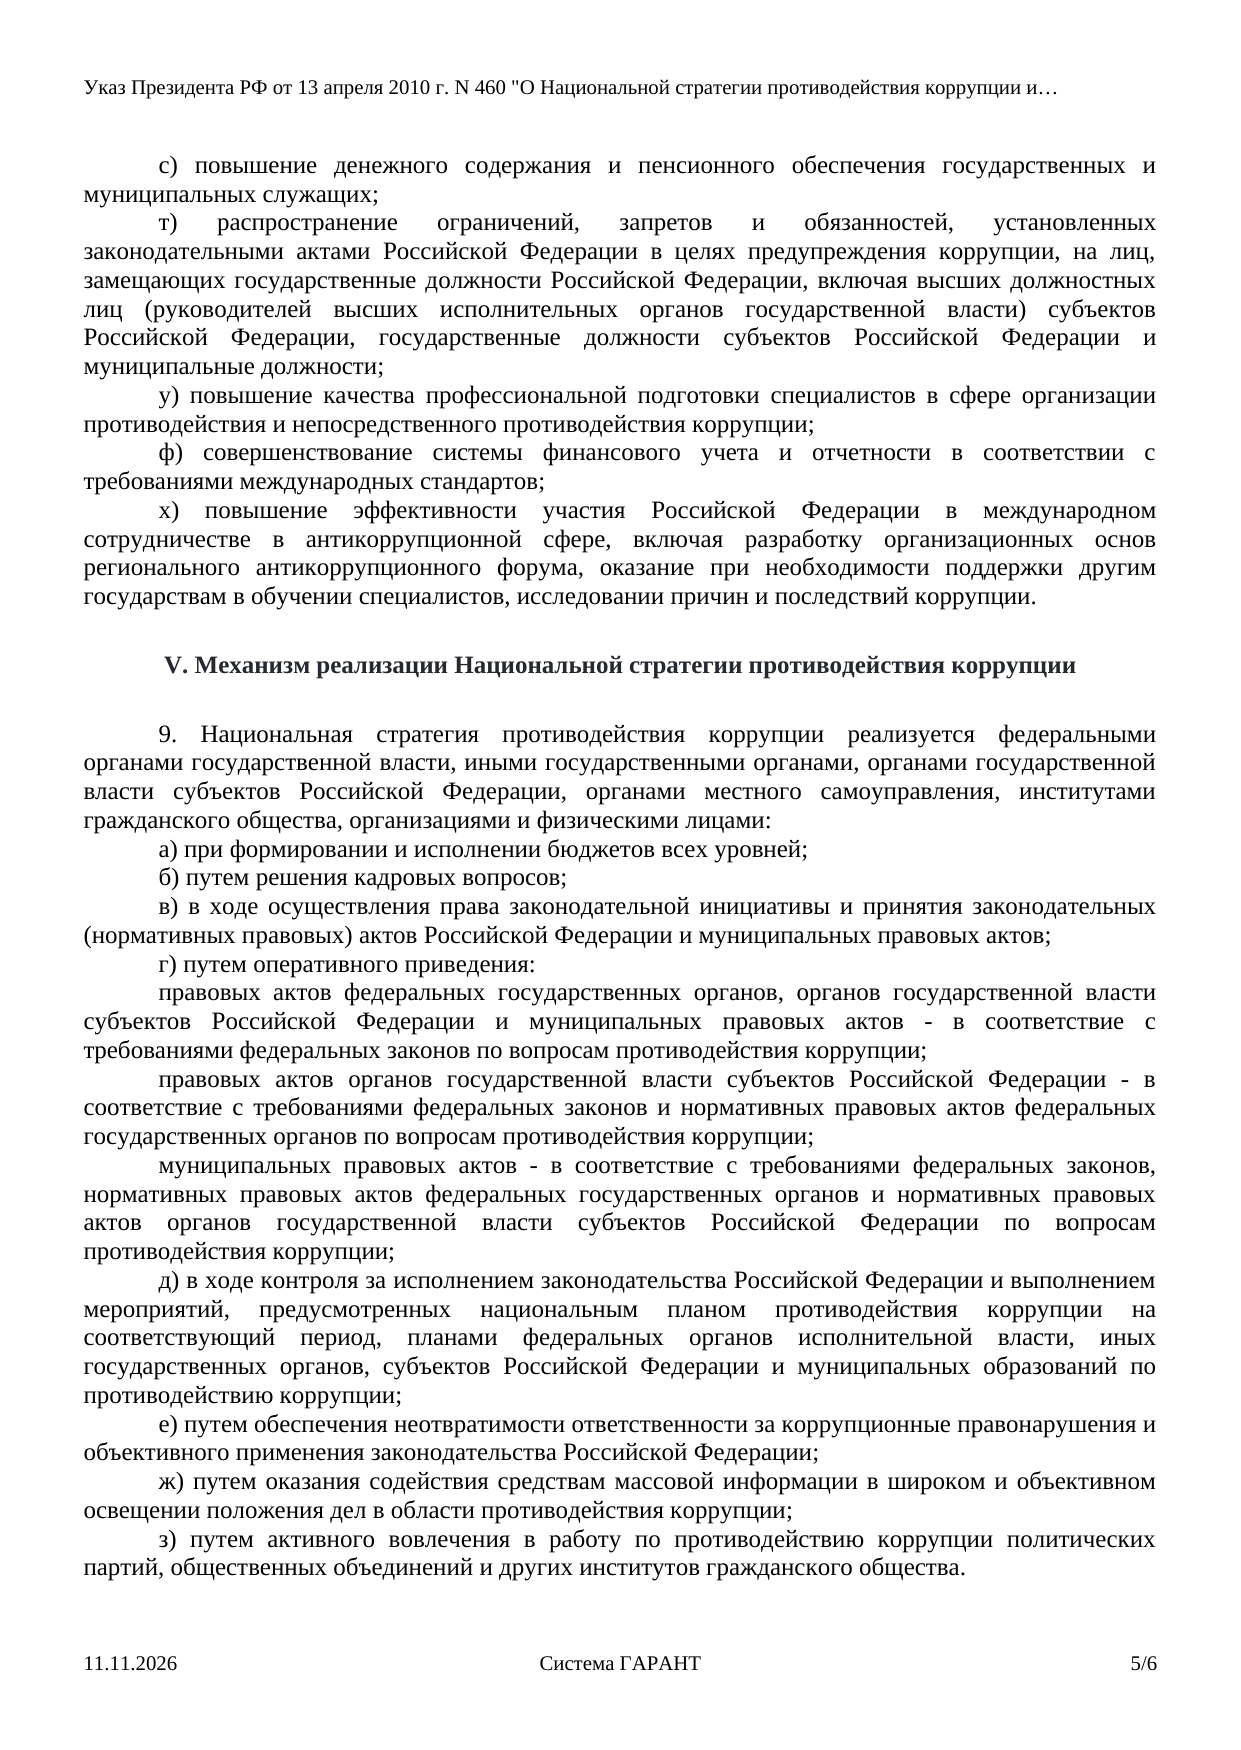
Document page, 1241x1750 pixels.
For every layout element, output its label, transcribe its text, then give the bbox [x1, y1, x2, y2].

subtitle V. Механизм реализации Национальной стратегии противодействия коррупции [83, 650, 1157, 679]
text х) повышение эффективности участия Российской Федерации в международном сотрудничестве в антикоррупционной сфере, включая разработку организационных основ регионального антикоррупционного форума, оказание при необходимости поддержки другим государствам в обучении специалистов, исследовании причин и последствий коррупции. [83, 495, 1157, 610]
text б) путем решения кадровых вопросов; [83, 862, 1157, 891]
text с) повышение денежного содержания и пенсионного обеспечения государственных и муниципальных служащих; [83, 150, 1157, 207]
text ж) путем оказания содействия средствам массовой информации в широком и объективном освещении положения дел в области противодействия коррупции; [83, 1466, 1157, 1524]
text у) повышение качества профессиональной подготовки специалистов в сфере организации противодействия и непосредственного противодействия коррупции; [83, 380, 1157, 437]
text в) в ходе осуществления права законодательной инициативы и принятия законодательных (нормативных правовых) актов Российской Федерации и муниципальных правовых актов; [83, 891, 1157, 949]
text а) при формировании и исполнении бюджетов всех уровней; [83, 834, 1157, 862]
text ф) совершенствование системы финансового учета и отчетности в соответствии с требованиями международных стандартов; [83, 437, 1157, 495]
text правовых актов федеральных государственных органов, органов государственной власти субъектов Российской Федерации и муниципальных правовых актов - в соответствие с требованиями федеральных законов по вопросам противодействия коррупции; [83, 977, 1157, 1064]
text муниципальных правовых актов - в соответствие с требованиями федеральных законов, нормативных правовых актов федеральных государственных органов и нормативных правовых актов органов государственной власти субъектов Российской Федерации по вопросам противодействия коррупции; [83, 1150, 1157, 1265]
text т) распространение ограничений, запретов и обязанностей, установленных законодательными актами Российской Федерации в целях предупреждения коррупции, на лиц, замещающих государственные должности Российской Федерации, включая высших должностных лиц (руководителей высших исполнительных органов государственной власти) субъектов Российской Федерации, государственные должности субъектов Российской Федерации и муниципальные должности; [83, 207, 1157, 380]
text г) путем оперативного приведения: [83, 949, 1157, 977]
text 9. Национальная стратегия противодействия коррупции реализуется федеральными органами государственной власти, иными государственными органами, органами государственной власти субъектов Российской Федерации, органами местного самоуправления, институтами гражданского общества, организациями и физическими лицами: [83, 719, 1157, 834]
text д) в ходе контроля за исполнением законодательства Российской Федерации и выполнением мероприятий, предусмотренных национальным планом противодействия коррупции на соответствующий период, планами федеральных органов исполнительной власти, иных государственных органов, субъектов Российской Федерации и муниципальных образований по противодействию коррупции; [83, 1265, 1157, 1409]
text з) путем активного вовлечения в работу по противодействию коррупции политических партий, общественных объединений и других институтов гражданского общества. [83, 1524, 1157, 1581]
text е) путем обеспечения неотвратимости ответственности за коррупционные правонарушения и объективного применения законодательства Российской Федерации; [83, 1409, 1157, 1466]
text правовых актов органов государственной власти субъектов Российской Федерации - в соответствие с требованиями федеральных законов и нормативных правовых актов федеральных государственных органов по вопросам противодействия коррупции; [83, 1064, 1157, 1150]
